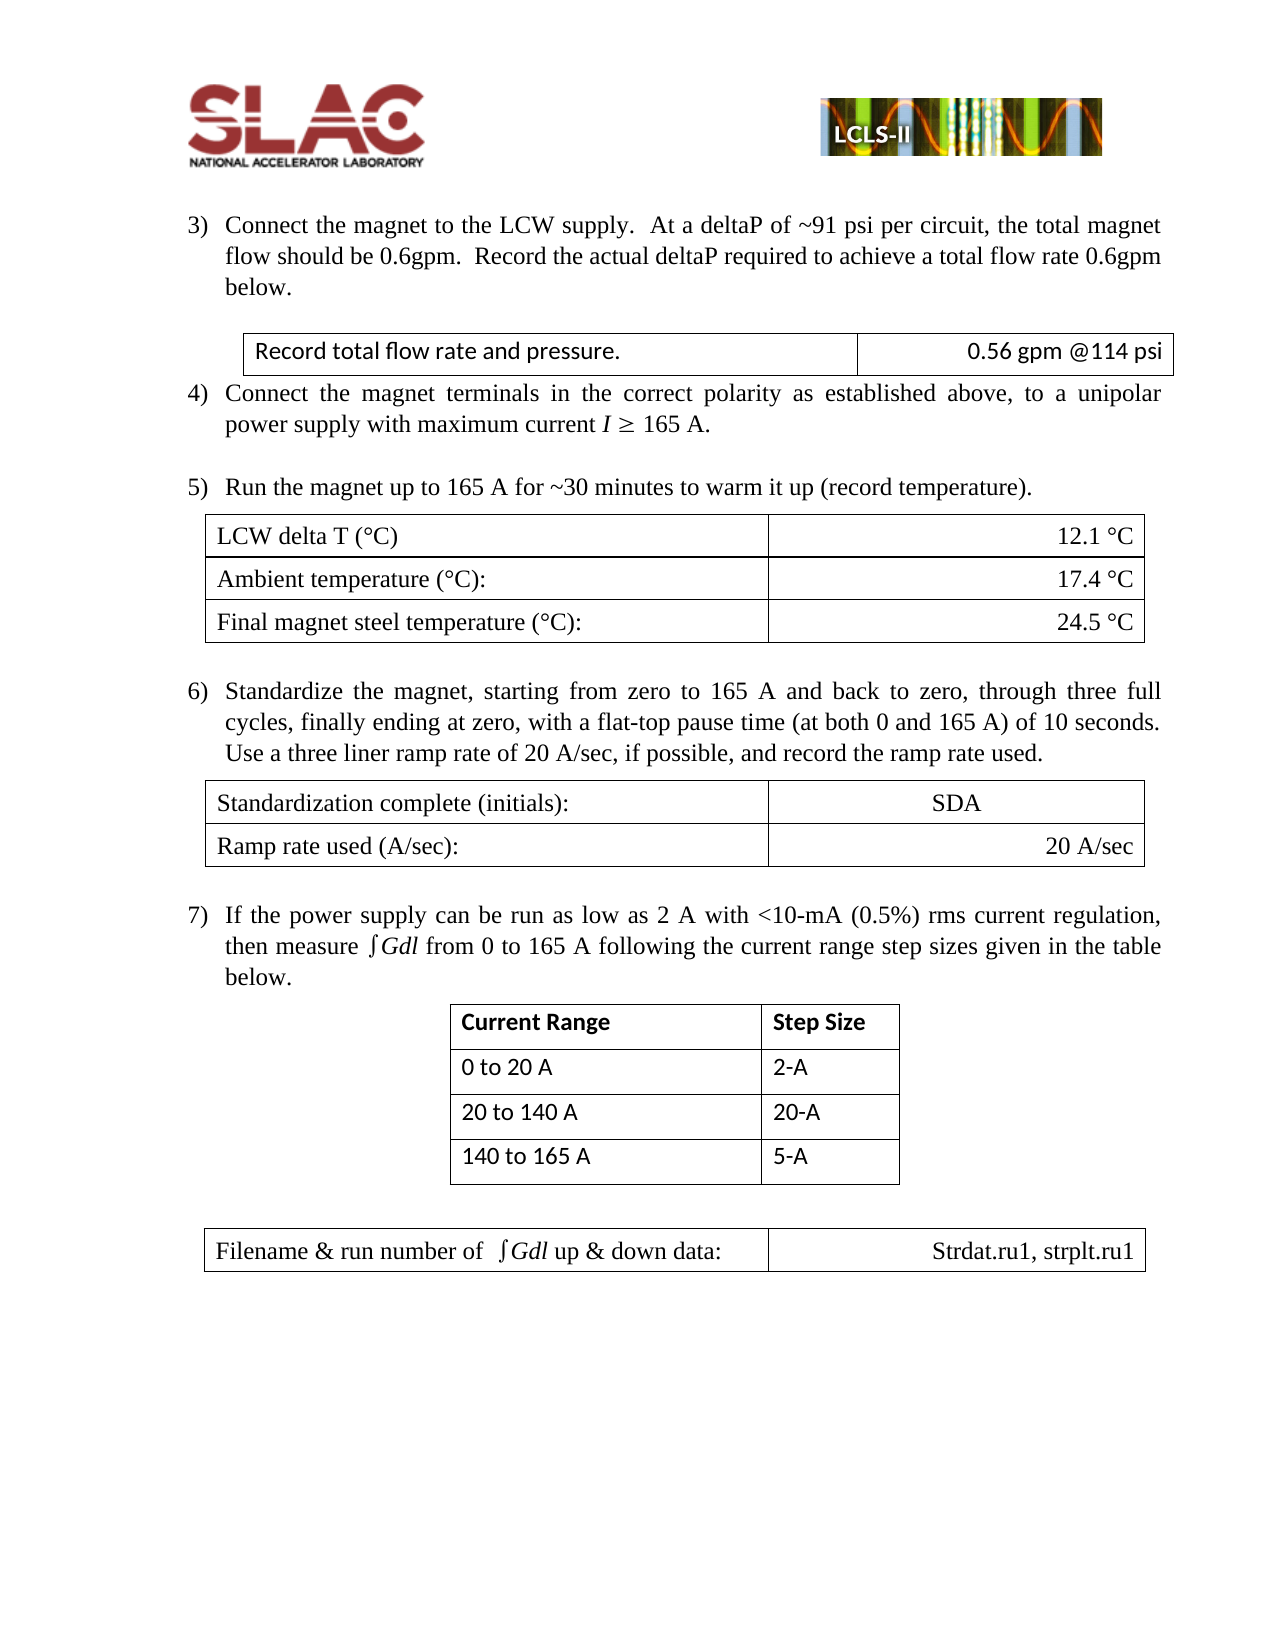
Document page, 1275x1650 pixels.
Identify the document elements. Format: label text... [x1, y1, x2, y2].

table_cell 20 to 140 A [451, 1095, 761, 1139]
table_cell Ramp rate used (A/sec): [206, 824, 768, 866]
table_cell Ambient temperature (°C): [206, 558, 768, 599]
list Connect the magnet to the LCW supply. At a deltaP of ~91 psi per circuit, the total magnet flow should be 0.6gpm. Record the actual deltaP required to achieve a total flow rate 0.6gpm below. [187, 208, 1162, 302]
table_cell 140 to 165 A [451, 1140, 761, 1183]
picture [180, 80, 435, 174]
table_cell 24.5 °C [769, 600, 1144, 642]
table_header Strdat.ru1, strplt.ru1 [769, 1229, 1145, 1271]
table_header Current Range [451, 1005, 761, 1049]
table_cell 0 to 20 A [451, 1050, 761, 1094]
table_cell 5-A [762, 1140, 899, 1183]
table_header Record total flow rate and pressure. [244, 334, 857, 375]
list Standardize the magnet, starting from zero to 165 A and back to zero, through three full cycles, finally ending at zero, with a flat-top pause time (at both 0 and 165 A) of 10 seconds. Use a three liner ramp rate of 20 A/sec, if possible, and record the ramp rate used. [187, 674, 1162, 768]
list Connect the magnet terminals in the correct polarity as established above, to a unipolar power supply with maximum current I 165 A. [187, 376, 1162, 439]
list If the power supply can be run as low as 2 A with <10-mA (0.5%) rms current regulation, then measure Gdl from 0 to 165 A following the current range step sizes given in the table below. [187, 898, 1162, 992]
table_header 0.56 gpm @114 psi [858, 334, 1173, 375]
table_cell Final magnet steel temperature (°C): [206, 600, 768, 642]
list Run the magnet up to 165 A for ~30 minutes to warm it up (record temperature). [187, 470, 1162, 501]
table_header SDA [769, 781, 1144, 823]
table_header 12.1 °C [769, 515, 1144, 556]
table_header LCW delta T (°C) [206, 515, 768, 556]
table_header Step Size [762, 1005, 899, 1049]
table_header Filename & run number of Gdl up & down data: [205, 1229, 768, 1271]
table_cell 2-A [762, 1050, 899, 1094]
table_cell 20-A [762, 1095, 899, 1139]
table_cell 20 A/sec [769, 824, 1144, 866]
table_cell 17.4 °C [769, 558, 1144, 599]
table_header Standardization complete (initials): [206, 781, 768, 823]
picture [820, 98, 1103, 156]
